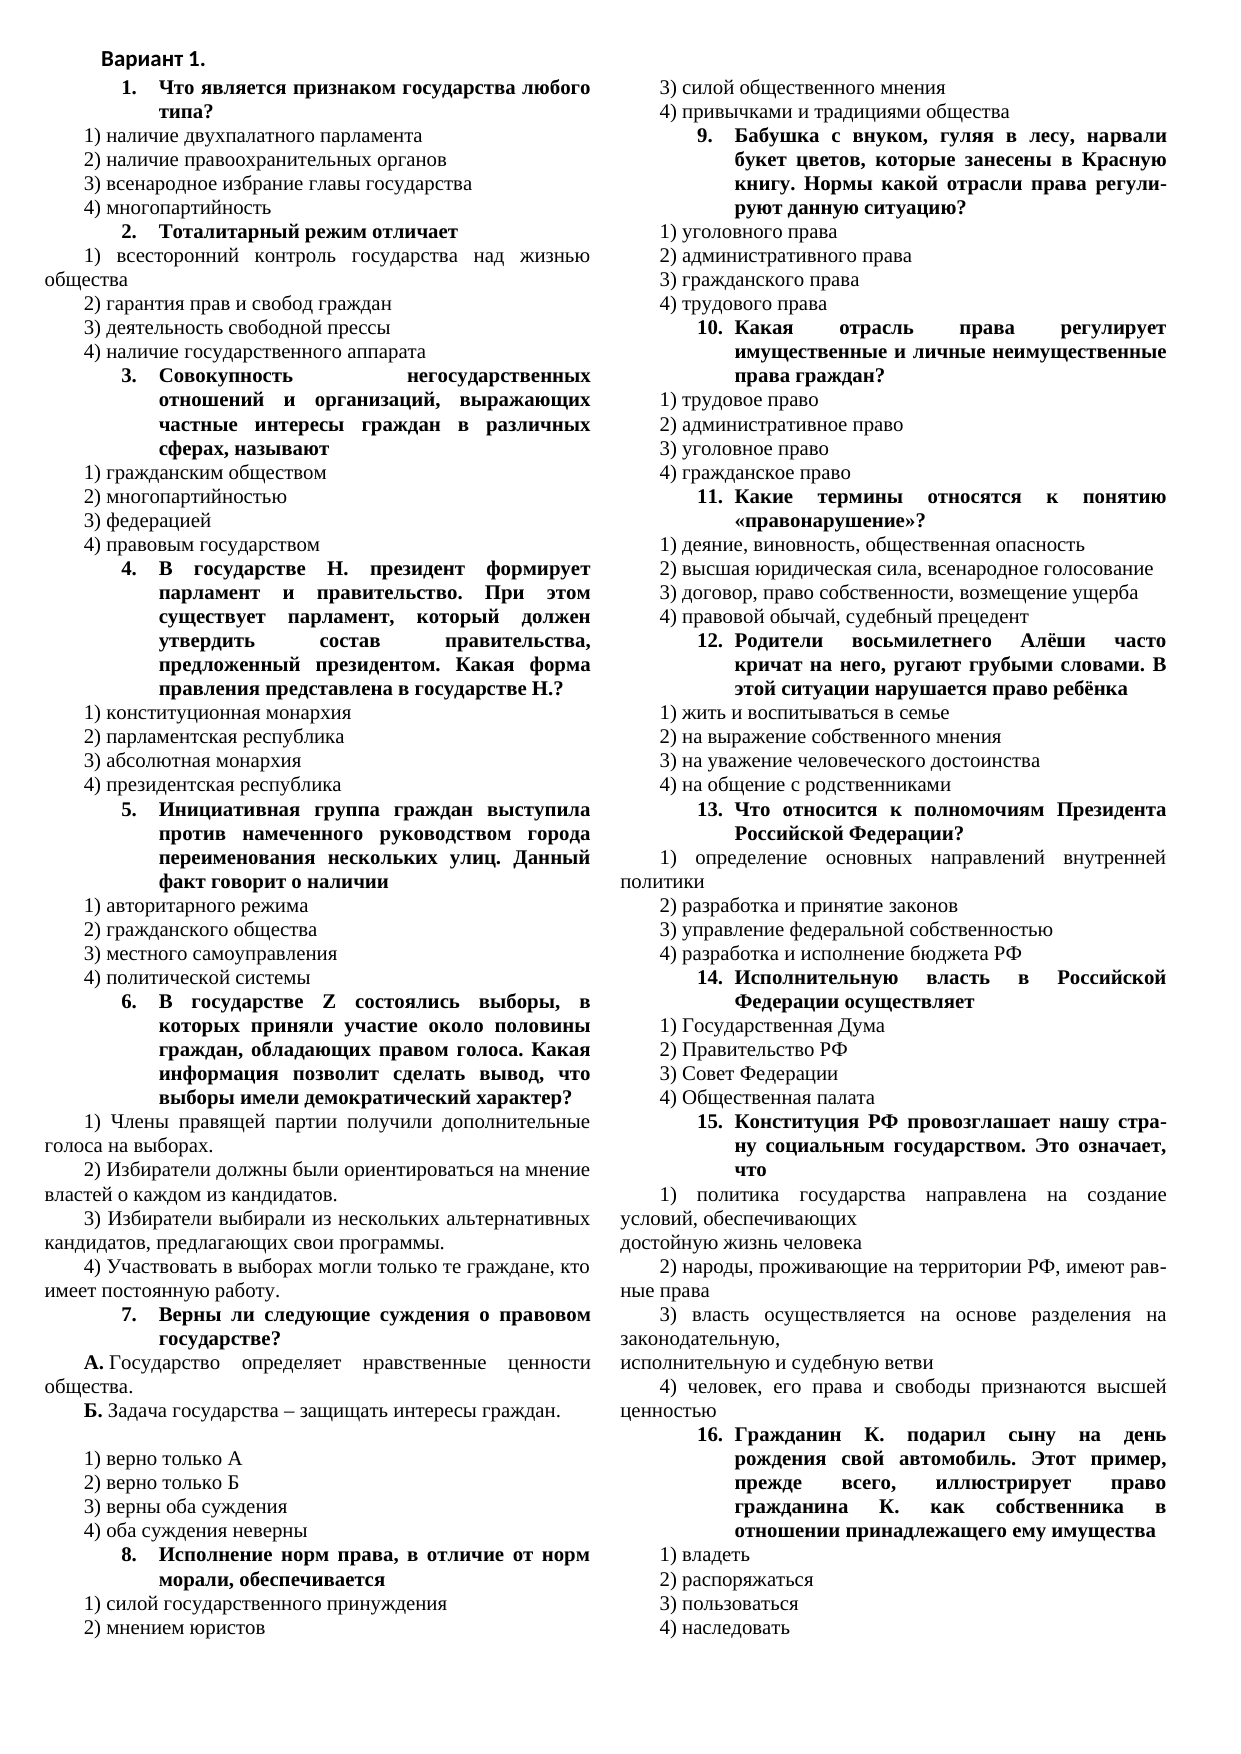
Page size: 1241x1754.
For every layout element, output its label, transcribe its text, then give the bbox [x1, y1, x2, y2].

text 4) гражданское право [620, 459, 1167, 484]
text 3) местного самоуправления [44, 941, 591, 965]
text 3) всенародное избрание главы государства [44, 171, 591, 195]
text 4) на общение с родственниками [620, 772, 1167, 796]
text 1) Государственная Дума [620, 1013, 1167, 1037]
text 3) пользоваться [620, 1591, 1167, 1614]
text 3) абсолютная монархия [44, 748, 591, 772]
list Бабушка с внуком, гуляя в лесу, нарвали букет цветов, которые занесены в Красную книгу. Нормы какой отрасли права регулируют данную ситуацию? [697, 123, 1167, 219]
text 4) многопартийность [44, 195, 591, 219]
list Гражданин К. подарил сыну на день рождения свой автомобиль. Этот пример, прежде всего, иллюстрирует право гражданина К. как собственника в отношении принадлежащего ему имущества [697, 1422, 1167, 1542]
text 2) гарантия прав и свобод граждан [44, 291, 591, 315]
text 2) распоряжаться [620, 1566, 1167, 1591]
list Что относится к полномочиям Президента Российской Федерации? [697, 796, 1167, 844]
text 1) уголовного права [620, 219, 1167, 243]
text 3) власть осуществляется на основе разделения на законодательную, [620, 1302, 1167, 1350]
text 4) наследовать [620, 1614, 1167, 1639]
text 2) Избиратели должны были ориентироваться на мнение властей о каждом из кандидатов. [44, 1157, 591, 1206]
text 2) мнением юристов [44, 1614, 591, 1639]
text 4) трудового права [620, 291, 1167, 315]
text 2) верно только Б [44, 1470, 591, 1494]
text Б. Задача государства – защищать интересы граждан. [44, 1398, 591, 1422]
text 1) Члены правящей партии получили дополнительные голоса на выборах. [44, 1109, 591, 1157]
text 1) силой государственного принуждения [44, 1591, 591, 1614]
text 3) федерацией [44, 508, 591, 532]
text 3) силой общественного мнения [620, 74, 1167, 99]
text 2) парламентская республика [44, 724, 591, 748]
text 4) привычками и традициями общества [620, 99, 1167, 123]
text 4) наличие государственного аппарата [44, 339, 591, 363]
list Какая отрасль права регулирует имущественные и личные неимущественные права граждан? [697, 315, 1167, 387]
text 1) жить и воспитываться в семье [620, 700, 1167, 724]
text 1) владеть [620, 1542, 1167, 1566]
text А. Государство определяет нравственные ценности общества. [44, 1350, 591, 1398]
list Совокупность негосударственных отношений и организаций, выражающих частные интересы граждан в различных сферах, называют [121, 363, 591, 459]
text 1) наличие двухпалатного парламента [44, 123, 591, 147]
text 1) определение основных направлений внутренней политики [620, 844, 1167, 893]
text 4) правовой обычай, судебный прецедент [620, 604, 1167, 628]
text 1) всесторонний контроль государства над жизнью общества [44, 243, 591, 291]
text 2) разработка и принятие законов [620, 893, 1167, 917]
text 2) высшая юридическая сила, всенародное голосование [620, 556, 1167, 580]
text 1) трудовое право [620, 387, 1167, 411]
text 4) правовым государством [44, 532, 591, 556]
text 3) деятельность свободной прессы [44, 315, 591, 339]
text 3) уголовное право [620, 436, 1167, 459]
list Верны ли следующие суждения о правовом государстве? [121, 1302, 591, 1350]
text 1) авторитарного режима [44, 893, 591, 917]
list Исполнение норм права, в отличие от норм морали, обеспечивается [121, 1542, 591, 1591]
text 3) Избиратели выбирали из нескольких альтернативных кандидатов, предлагающих свои программы. [44, 1206, 591, 1254]
list Исполнительную власть в Российской Федерации осуществляет [697, 965, 1167, 1013]
text 3) управление федеральной собственностью [620, 917, 1167, 941]
text 4) оба суждения неверны [44, 1518, 591, 1542]
list В государстве Z состоялись выборы, в которых приняли участие около половины граждан, обладающих правом голоса. Какая информация позволит сделать вывод, что выборы имели демократический характер? [121, 989, 591, 1109]
text 2) административного права [620, 243, 1167, 267]
list Конституция РФ провозглашает нашу страну социальным государством. Это означает, что [697, 1109, 1167, 1181]
text 2) многопартийностью [44, 484, 591, 508]
text 4) политической системы [44, 965, 591, 989]
text 1) политика государства направлена на создание условий, обеспечивающих [620, 1181, 1167, 1229]
list Тоталитарный режим отличает [121, 219, 591, 243]
text 3) договор, право собственности, возмещение ущерба [620, 580, 1167, 604]
text 3) гражданского права [620, 267, 1167, 291]
list Какие термины относятся к понятию «правонарушение»? [697, 484, 1167, 532]
text 2) гражданского общества [44, 917, 591, 941]
text 2) Правительство РФ [620, 1037, 1167, 1061]
text Вариант 1. [44, 44, 1167, 72]
text 1) конституционная монархия [44, 700, 591, 724]
text 1) гражданским обществом [44, 459, 591, 484]
text 4) Участвовать в выборах могли только те граждане, кто имеет постоянную работу. [44, 1254, 591, 1302]
list Инициативная группа граждан выступила против намеченного руководством города переименования нескольких улиц. Данный факт говорит о наличии [121, 796, 591, 893]
text 2) народы, проживающие на территории РФ, имеют равные права [620, 1254, 1167, 1302]
text 4) разработка и исполнение бюджета РФ [620, 941, 1167, 965]
text 4) человек, его права и свободы признаются высшей ценностью [620, 1374, 1167, 1422]
text 2) на выражение собственного мнения [620, 724, 1167, 748]
text 2) административное право [620, 411, 1167, 436]
text 1) верно только А [44, 1446, 591, 1470]
text 2) наличие правоохранительных органов [44, 147, 591, 171]
list В государстве Н. президент формирует парламент и правительство. При этом существует парламент, который должен утвердить состав правительства, предложенный президентом. Какая форма правления представлена в государстве Н.? [121, 556, 591, 700]
text 3) на уважение человеческого достоинства [620, 748, 1167, 772]
text исполнительную и судебную ветви [620, 1350, 1167, 1374]
text 3) Совет Федерации [620, 1061, 1167, 1085]
list Что является признаком государства любого типа? [121, 74, 591, 123]
text 3) верны оба суждения [44, 1494, 591, 1518]
text 4) Общественная палата [620, 1085, 1167, 1109]
text 1) деяние, виновность, общественная опасность [620, 532, 1167, 556]
text 4) президентская республика [44, 772, 591, 796]
text достойную жизнь человека [620, 1229, 1167, 1254]
list Родители восьмилетнего Алёши часто кричат на него, ругают грубыми словами. В этой ситуации нарушается право ребёнка [697, 628, 1167, 700]
